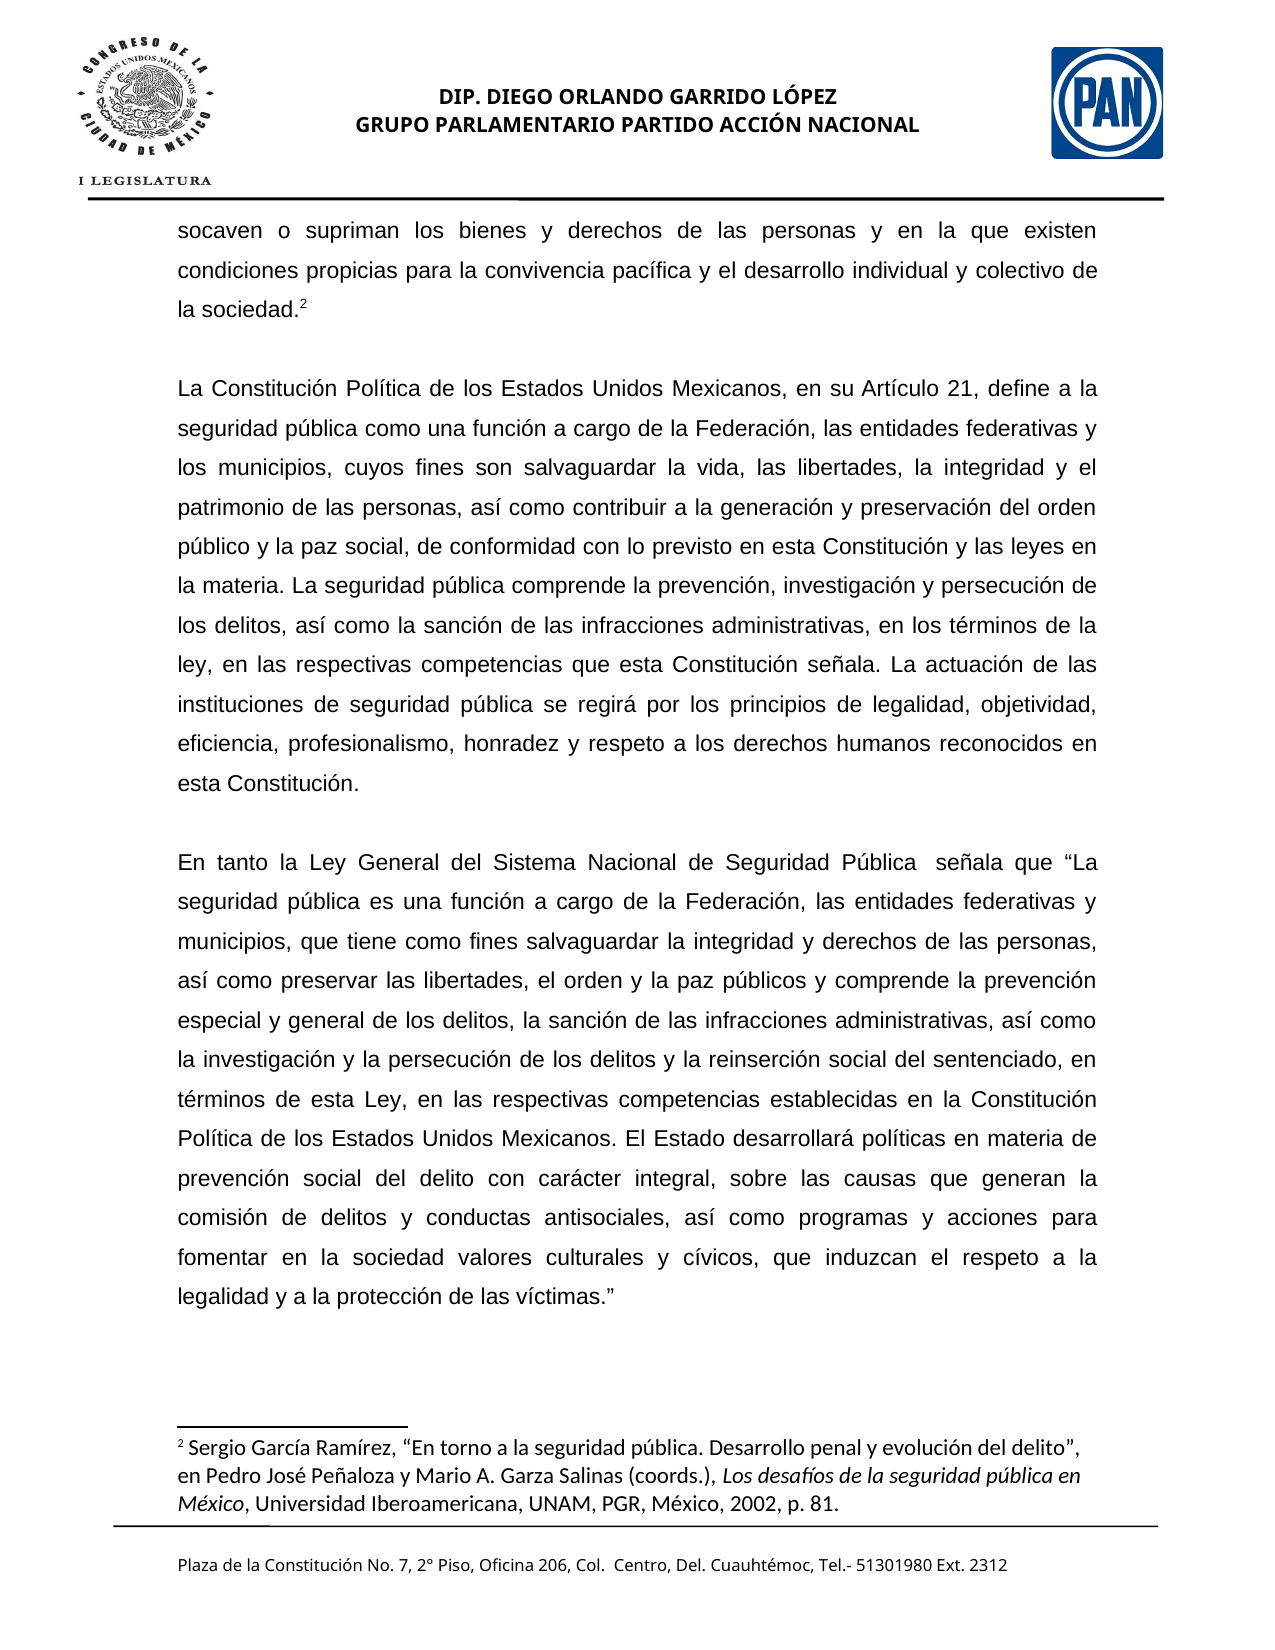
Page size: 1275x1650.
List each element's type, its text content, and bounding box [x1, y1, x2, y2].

text La Constitución Política de los Estados Unidos Mexicanos, en su Artículo 21, define a la seguridad pública como una función a cargo de la Federación, las entidades federativas y los municipios, cuyos fines son salvaguardar la vida, las libertades, la integridad y el patrimonio de las personas, así como contribuir a la generación y preservación del orden público y la paz social, de conformidad con lo previsto en esta Constitución y las leyes en la materia. La seguridad pública comprende la prevención, investigación y persecución de los delitos, así como la sanción de las infracciones administrativas, en los términos de la ley, en las respectivas competencias que esta Constitución señala. La actuación de las instituciones de seguridad pública se regirá por los principios de legalidad, objetividad, eficiencia, profesionalismo, honradez y respeto a los derechos humanos reconocidos en esta Constitución. [177, 375, 1098, 796]
text En tanto la Ley General del Sistema Nacional de Seguridad Pública señala que “La seguridad pública es una función a cargo de la Federación, las entidades federativas y municipios, que tiene como fines salvaguardar la integridad y derechos de las personas, así como preservar las libertades, el orden y la paz públicos y comprende la prevención especial y general de los delitos, la sanción de las infracciones administrativas, así como la investigación y la persecución de los delitos y la reinserción social del sentenciado, en términos de esta Ley, en las respectivas competencias establecidas en la Constitución Política de los Estados Unidos Mexicanos. El Estado desarrollará políticas en materia de prevención social del delito con carácter integral, sobre las causas que generan la comisión de delitos y conductas antisociales, así como programas y acciones para fomentar en la sociedad valores culturales y cívicos, que induzcan el respeto a la legalidad y a la protección de las víctimas.” [177, 849, 1098, 1309]
picture [1051, 47, 1164, 159]
picture [67, 19, 222, 192]
